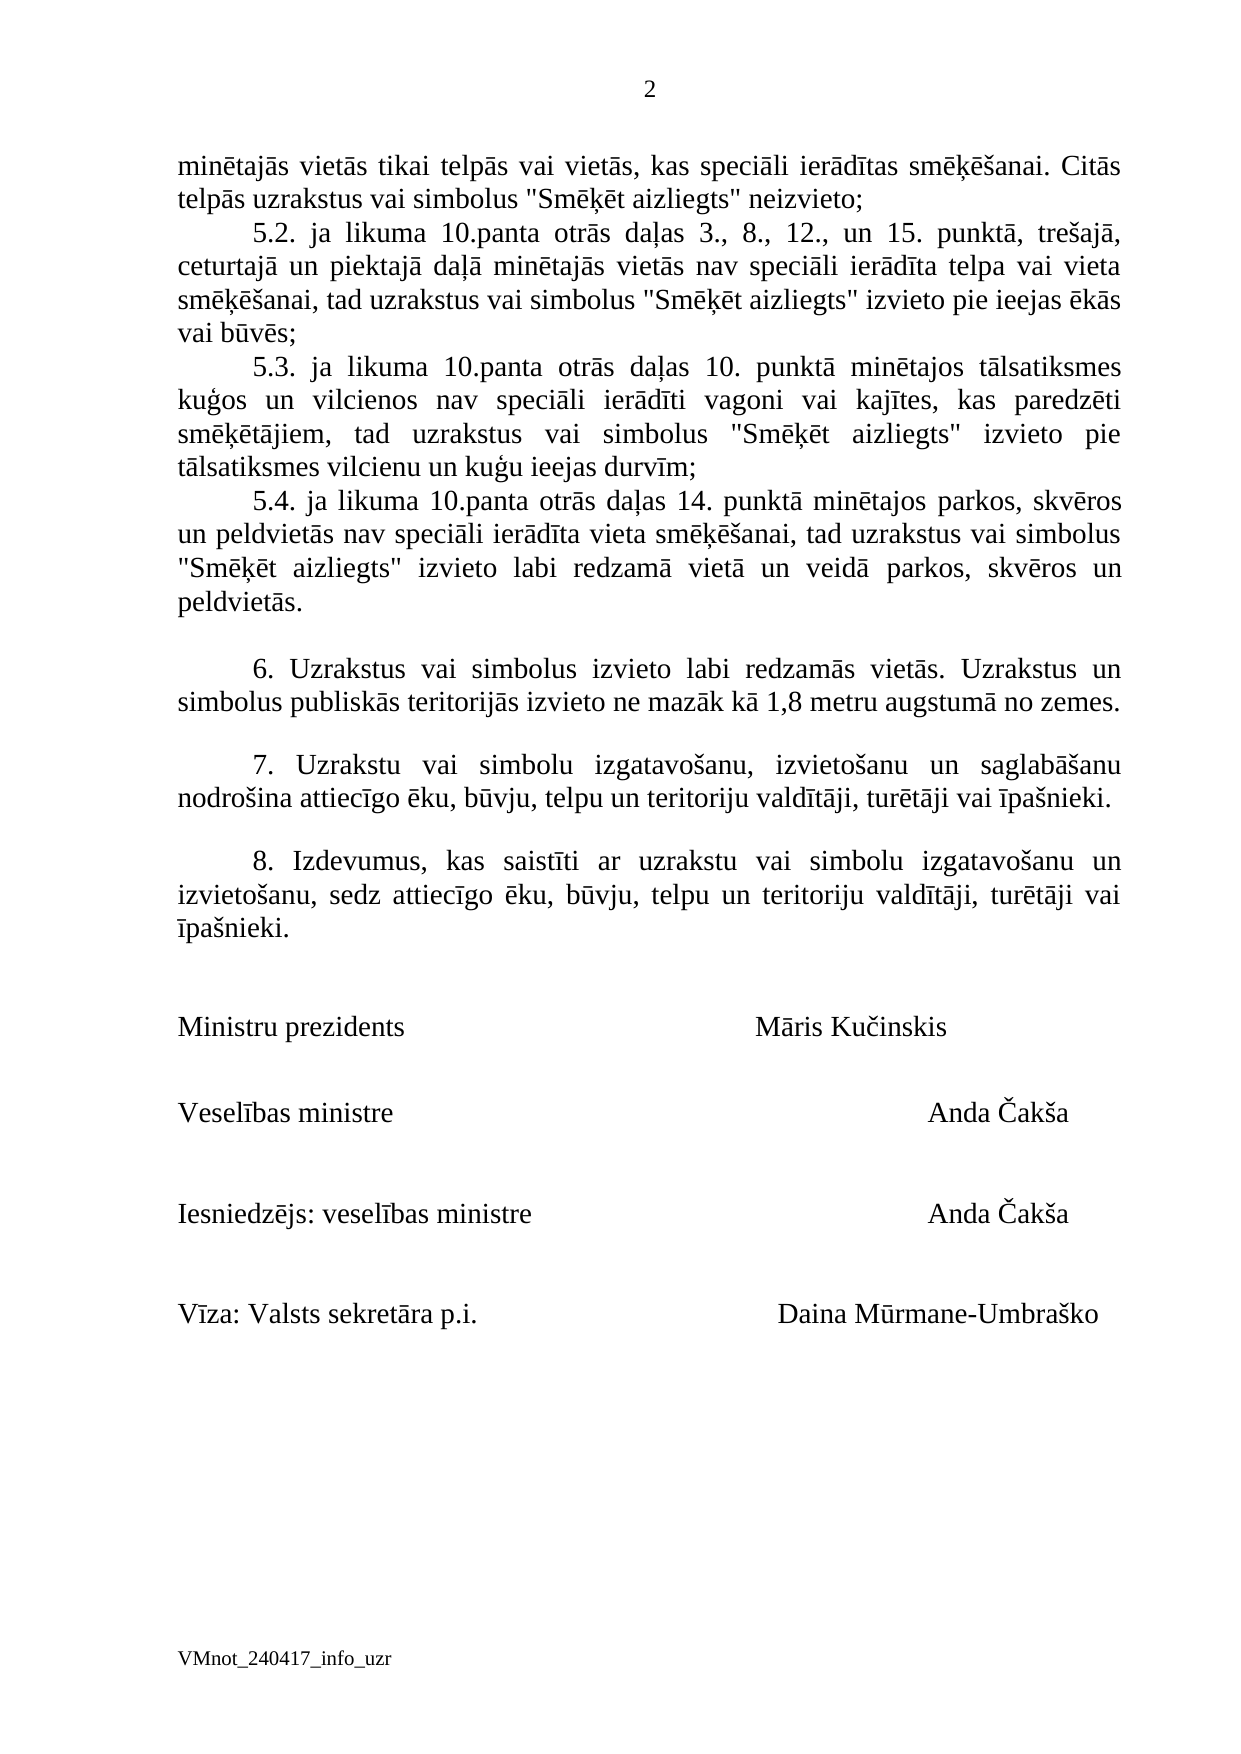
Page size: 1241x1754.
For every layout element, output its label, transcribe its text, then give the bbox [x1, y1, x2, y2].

text 8. Izdevumus, kas saistīti ar uzrakstu vai simbolu izgatavošanu un izvietošanu, sedz attiecīgo ēku, būvju, telpu un teritoriju valdītāji, turētāji vai īpašnieki. [177, 843, 1122, 944]
text 5.2. ja likuma 10.panta otrās daļas 3., 8., 12., un 15. punktā, trešajā, ceturtajā un piektajā daļā minētajās vietās nav speciāli ierādīta telpa vai vieta smēķēšanai, tad uzrakstus vai simbolus "Smēķēt aizliegts" izvieto pie ieejas ēkās vai būvēs; [177, 215, 1122, 349]
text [177, 148, 1122, 215]
text Vīza: Valsts sekretāra p.i. Daina Mūrmane-Umbraško [177, 1297, 1122, 1330]
text 7. Uzrakstu vai simbolu izgatavošanu, izvietošanu un saglabāšanu nodrošina attiecīgo ēku, būvju, telpu un teritoriju valdītāji, turētāji vai īpašnieki. [177, 747, 1122, 814]
text 5.4. ja likuma 10.panta otrās daļas 14. punktā minētajos parkos, skvēros un peldvietās nav speciāli ierādīta vieta smēķēšanai, tad uzrakstus vai simbolus "Smēķēt aizliegts" izvieto labi redzamā vietā un veidā parkos, skvēros un peldvietās. [177, 483, 1122, 617]
text Iesniedzējs: veselības ministre Anda Čakša [177, 1196, 1122, 1263]
text Veselības ministre Anda Čakša [177, 1095, 1122, 1162]
text Ministru prezidents Māris Kučinskis [177, 1009, 1122, 1070]
text 5.3. ja likuma 10.panta otrās daļas 10. punktā minētajos tālsatiksmes kuģos un vilcienos nav speciāli ierādīti vagoni vai kajītes, kas paredzēti smēķētājiem, tad uzrakstus vai simbolus "Smēķēt aizliegts" izvieto pie tālsatiksmes vilcienu un kuģu ieejas durvīm; [177, 349, 1122, 483]
text 6. Uzrakstus vai simbolus izvieto labi redzamās vietās. Uzrakstus un simbolus publiskās teritorijās izvieto ne mazāk kā 1,8 metru augstumā no zemes. [177, 651, 1122, 718]
